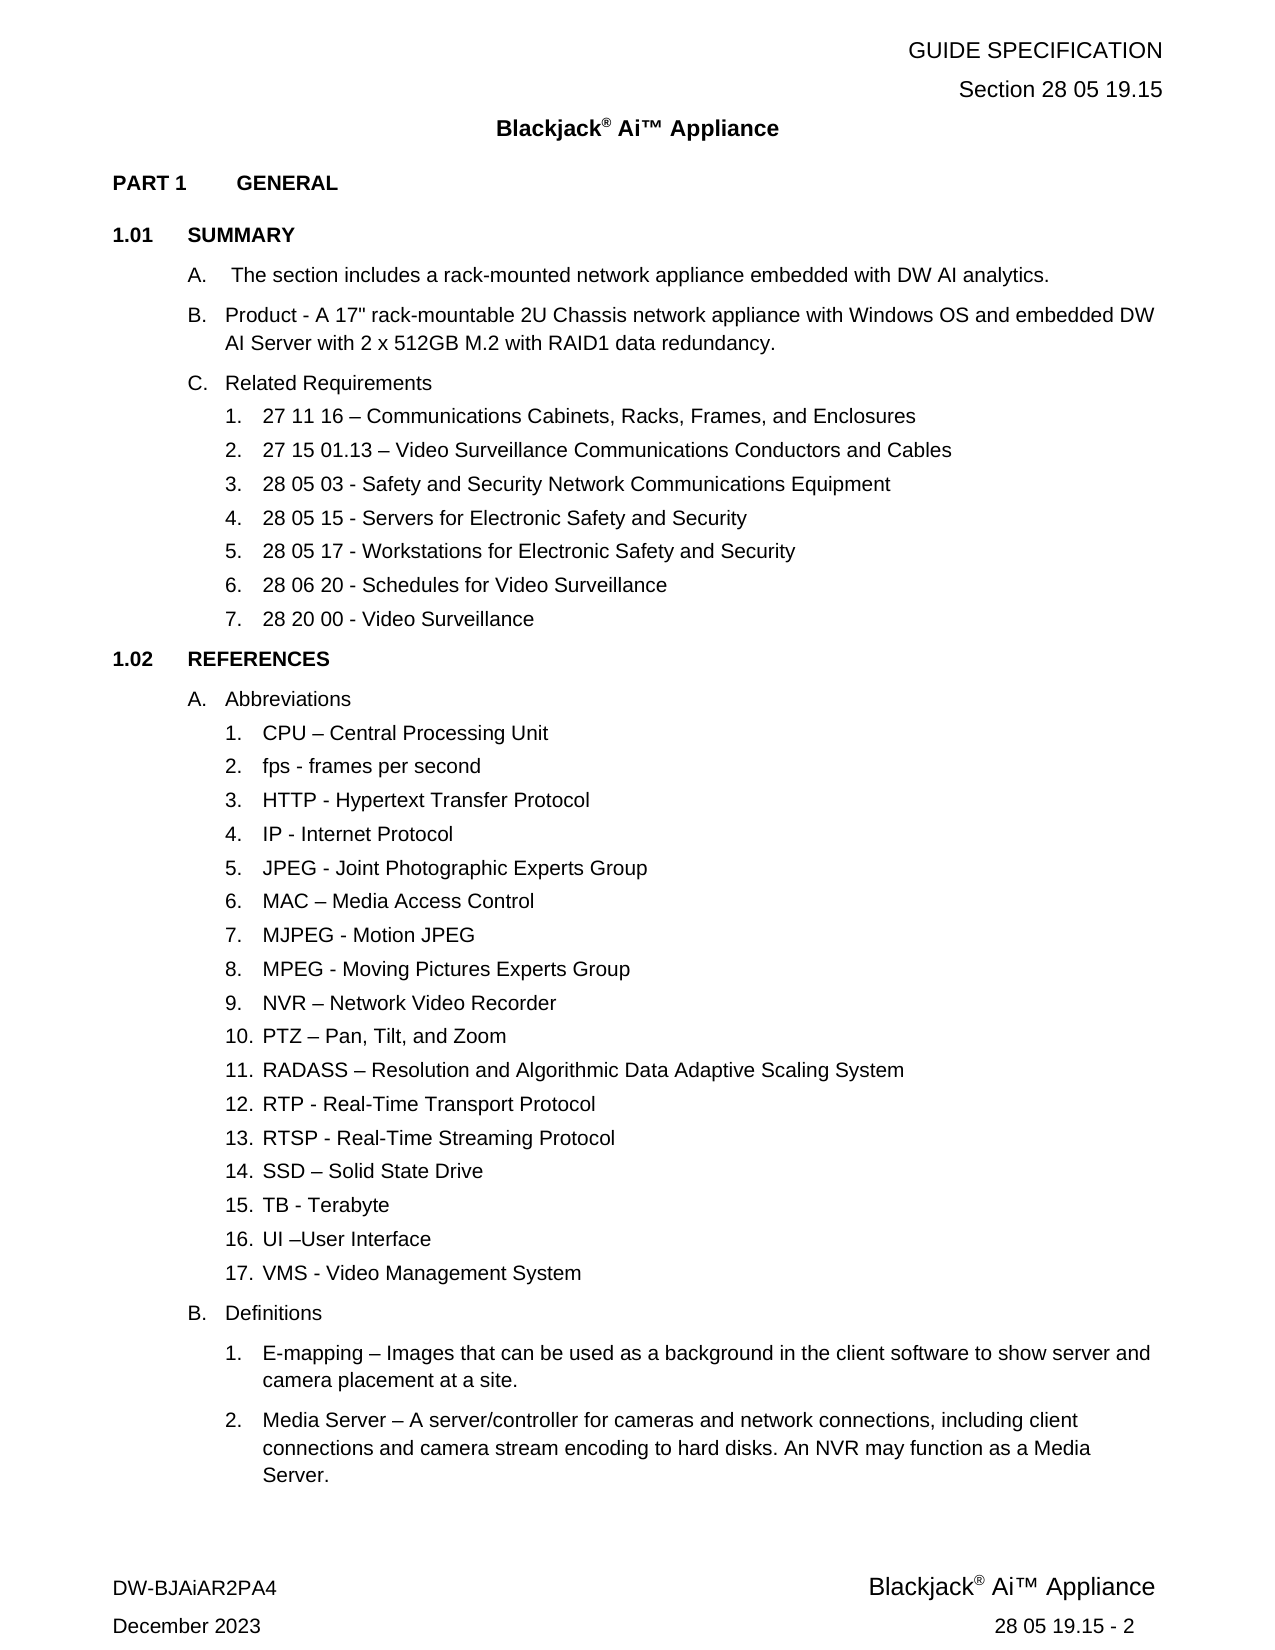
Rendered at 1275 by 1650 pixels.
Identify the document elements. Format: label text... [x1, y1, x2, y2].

list 28 20 00 - Video Surveillance [225, 607, 1162, 631]
list 28 06 20 - Schedules for Video Surveillance [225, 573, 1162, 597]
list REFERENCES [112, 647, 1162, 671]
list SSD – Solid State Drive [225, 1159, 1162, 1183]
list PTZ – Pan, Tilt, and Zoom [225, 1024, 1162, 1048]
list NVR – Network Video Recorder [225, 990, 1162, 1014]
list IP - Internet Protocol [225, 822, 1162, 846]
list JPEG - Joint Photographic Experts Group [225, 855, 1162, 879]
text Blackjack® Ai™ Appliance [112, 115, 1162, 142]
list E-mapping – Images that can be used as a background in the client software to show server and camera placement at a site. [225, 1340, 1162, 1392]
list 27 11 16 – Communications Cabinets, Racks, Frames, and Enclosures [225, 404, 1162, 428]
list RTSP - Real-Time Streaming Protocol [225, 1125, 1162, 1149]
list TB - Terabyte [225, 1193, 1162, 1217]
list MAC – Media Access Control [225, 889, 1162, 913]
list 28 05 03 - Safety and Security Network Communications Equipment [225, 472, 1162, 496]
list Definitions [187, 1300, 1162, 1324]
list 28 05 15 - Servers for Electronic Safety and Security [225, 505, 1162, 529]
list 27 15 01.13 – Video Surveillance Communications Conductors and Cables [225, 438, 1162, 462]
list 28 05 17 - Workstations for Electronic Safety and Security [225, 539, 1162, 563]
list GENERAL [112, 170, 1162, 194]
list Media Server – A server/controller for cameras and network connections, including client connections and camera stream encoding to hard disks. An NVR may function as a Media Server. [225, 1408, 1162, 1487]
list MJPEG - Motion JPEG [225, 923, 1162, 947]
list RADASS – Resolution and Algorithmic Data Adaptive Scaling System [225, 1058, 1162, 1082]
list Product - A 17" rack-mountable 2U Chassis network appliance with Windows OS and embedded DW AI Server with 2 x 512GB M.2 with RAID1 data redundancy. [187, 303, 1162, 354]
list RTP - Real-Time Transport Protocol [225, 1092, 1162, 1116]
list CPU – Central Processing Unit [225, 720, 1162, 744]
list fps - frames per second [225, 754, 1162, 778]
list Abbreviations [187, 687, 1162, 711]
list MPEG - Moving Pictures Experts Group [225, 957, 1162, 981]
list The section includes a rack-mounted network appliance embedded with DW AI analytics. [187, 263, 1162, 287]
list UI –User Interface [225, 1227, 1162, 1251]
list SUMMARY [112, 223, 1162, 247]
list VMS - Video Management System [225, 1260, 1162, 1284]
list HTTP - Hypertext Transfer Protocol [225, 788, 1162, 812]
list Related Requirements [187, 370, 1162, 394]
